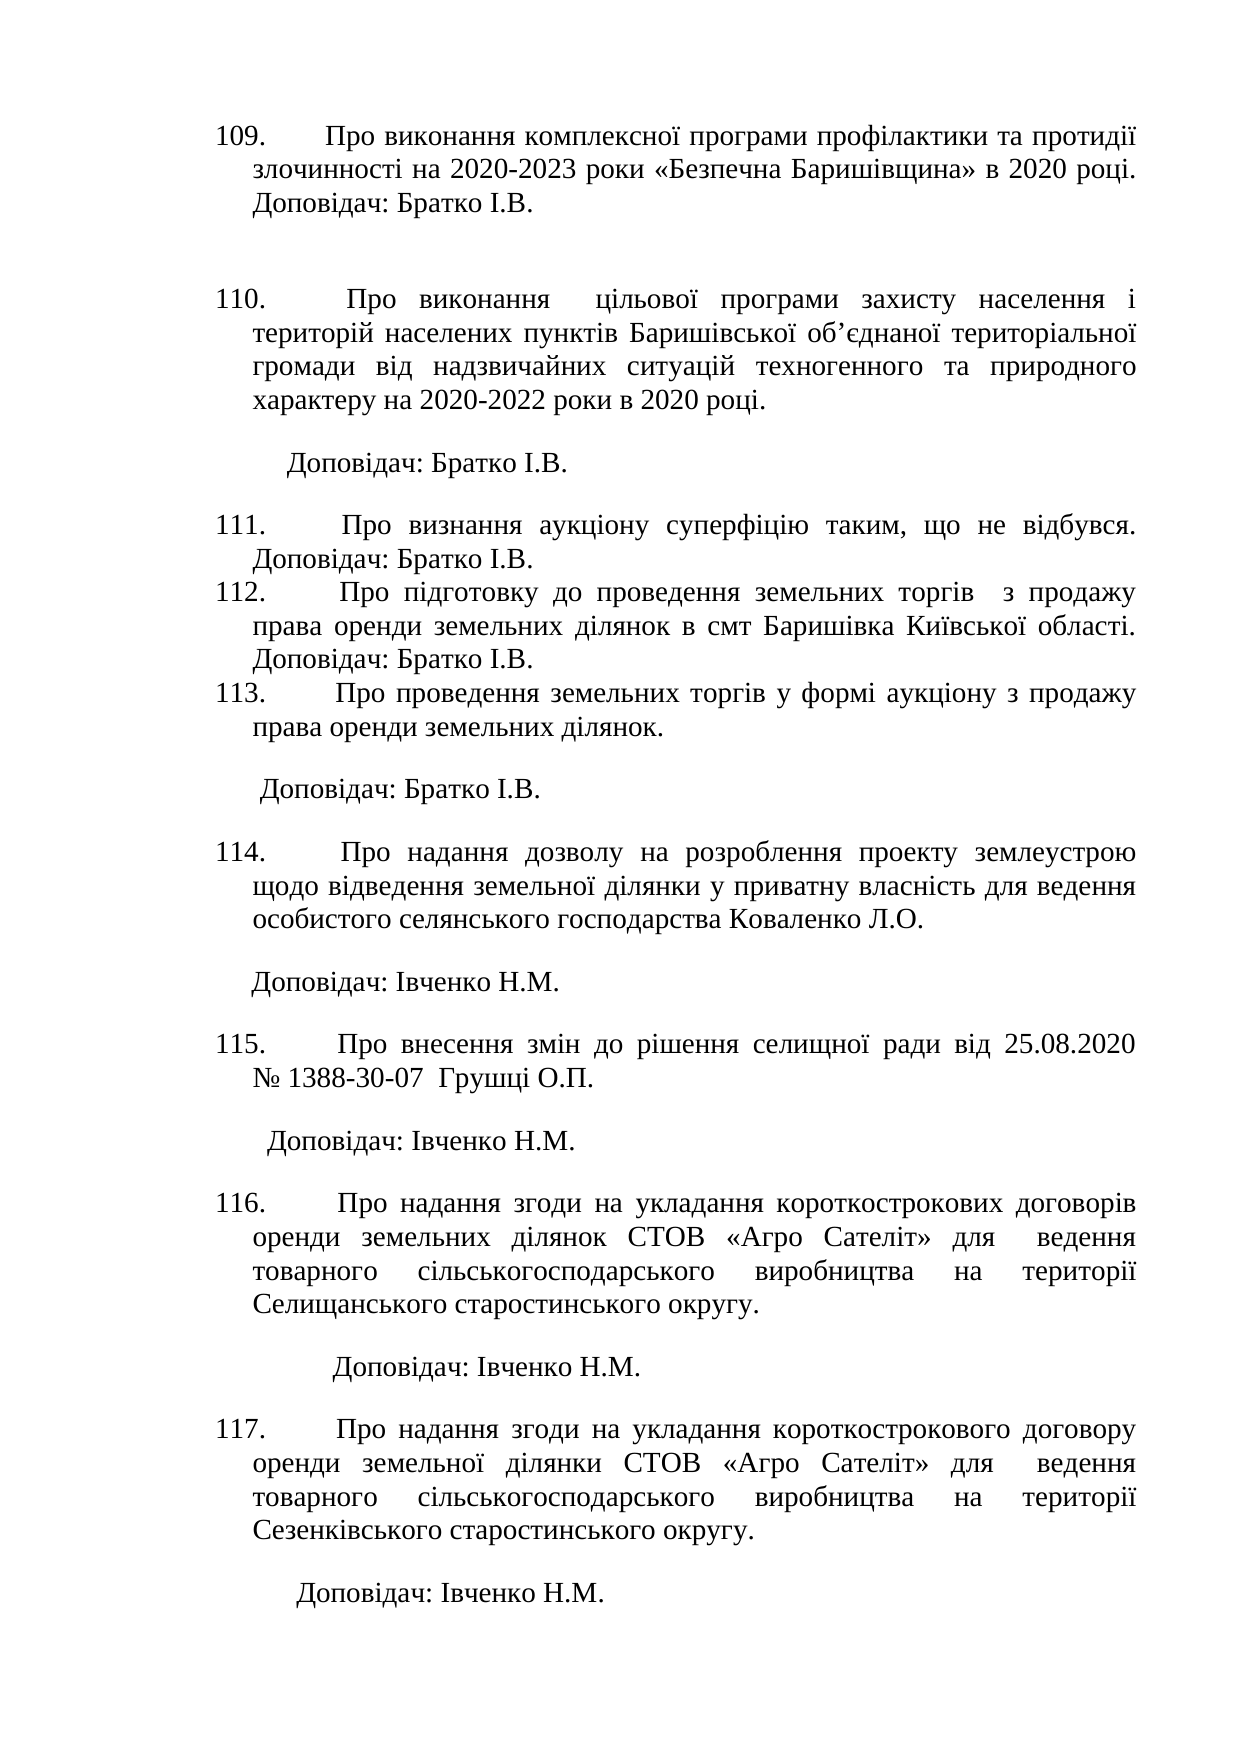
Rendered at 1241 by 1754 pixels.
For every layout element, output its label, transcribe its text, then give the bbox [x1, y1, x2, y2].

list Про виконання комплексної програми профілактики та протидії злочинності на 2020-2023 роки «Безпечна Баришівщина» в 2020 році. Доповідач: Братко І.В. [215, 118, 1137, 219]
list Про надання дозволу на розроблення проекту землеустрою щодо відведення земельної ділянки у приватну власність для ведення особистого селянського господарства Коваленко Л.О. [215, 892, 1137, 993]
list Про виконання цільової програми захисту населення і територій населених пунктів Баришівської об’єднаної територіальної громади від надзвичайних ситуацій техногенного та природного характеру на 2020-2022 роки в 2020 році. [215, 281, 1137, 416]
text Доповідач: Івченко Н.М. [215, 1022, 1137, 1056]
list Про визнання аукціону суперфіцію таким, що не відбувся. Доповідач: Братко І.В. [215, 507, 1137, 574]
list Про надання згоди на укладання короткострокових договорів оренди земельних ділянок СТОВ «Агро Сателіт» для ведення товарного сільськогосподарського виробництва на території Селищанського старостинського округу. [215, 1244, 1137, 1378]
text Доповідач: Івченко Н.М. [252, 1181, 1137, 1215]
list Про надання згоди на укладання короткострокового договору оренди земельної ділянки СТОВ «Агро Сателіт» для ведення товарного сільськогосподарського виробництва на території Сезенківського старостинського округу. [215, 1470, 1137, 1604]
text Доповідач: Братко І.В. [252, 830, 1137, 863]
text Доповідач: Івченко Н.М. [252, 1407, 1137, 1441]
list Про внесення змін до рішення селищної ради від 25.08.2020 № 1388-30-07 Грушці О.П. [215, 1085, 1137, 1152]
text Доповідач: Братко І.В. [177, 445, 1137, 478]
list Про проведення земельних торгів у формі аукціону з продажу права оренди земельних ділянок. [215, 733, 1137, 801]
list Про підготовку до проведення земельних торгів з продажу права оренди земельних ділянок в смт Баришівка Київської області. Доповідач: Братко І.В. [215, 604, 1137, 704]
